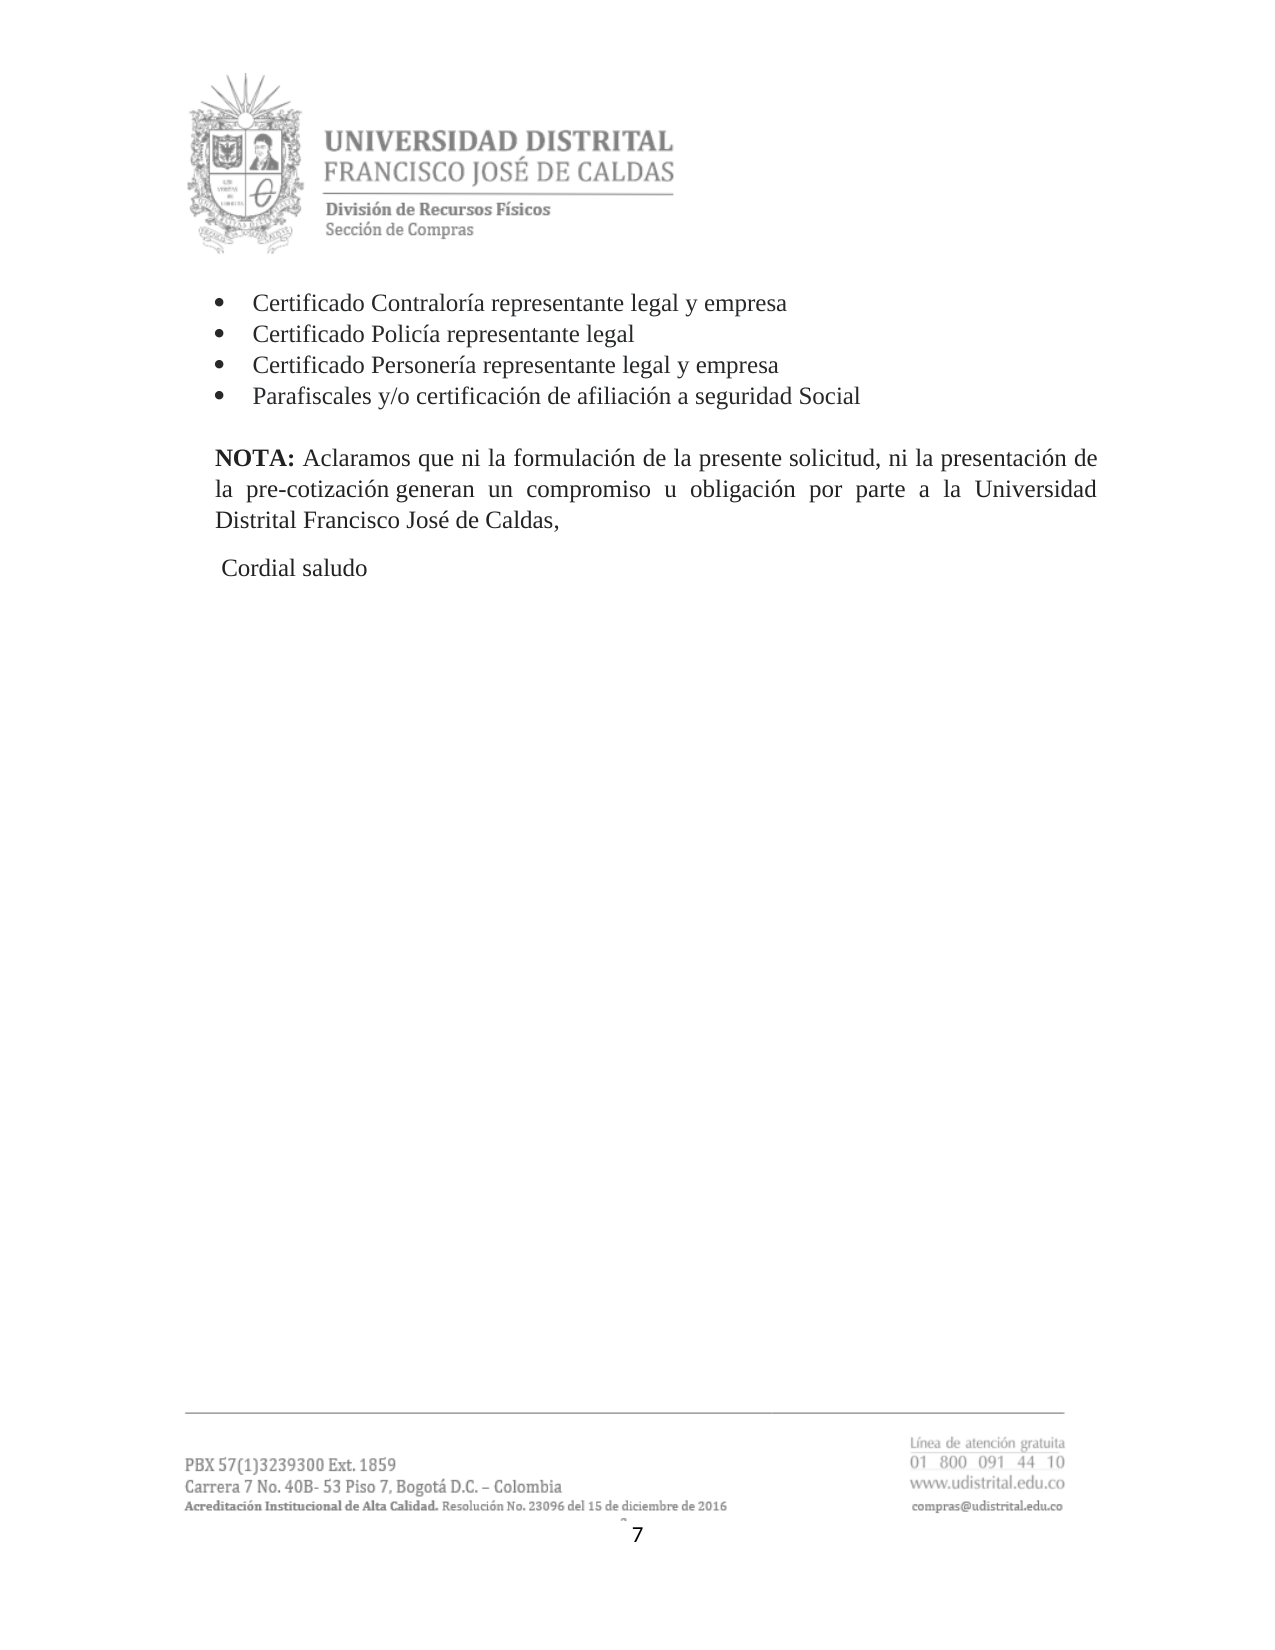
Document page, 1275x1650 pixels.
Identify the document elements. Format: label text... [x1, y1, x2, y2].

list Certificado Personería representante legal y empresa [215, 350, 1098, 378]
list Parafiscales y/o certificación de afiliación a seguridad Social [215, 381, 1098, 409]
text NOTA: Aclaramos que ni la formulación de la presente solicitud, ni la presentación de la pre-cotización generan un compromiso u obligación por parte a la Universidad Distrital Francisco José de Caldas, [215, 443, 1098, 534]
picture [177, 1411, 1098, 1521]
list Certificado Policía representante legal [215, 319, 1098, 347]
picture [177, 73, 692, 260]
text Cordial saludo [215, 553, 1098, 581]
list Certificado Contraloría representante legal y empresa [215, 288, 1098, 316]
